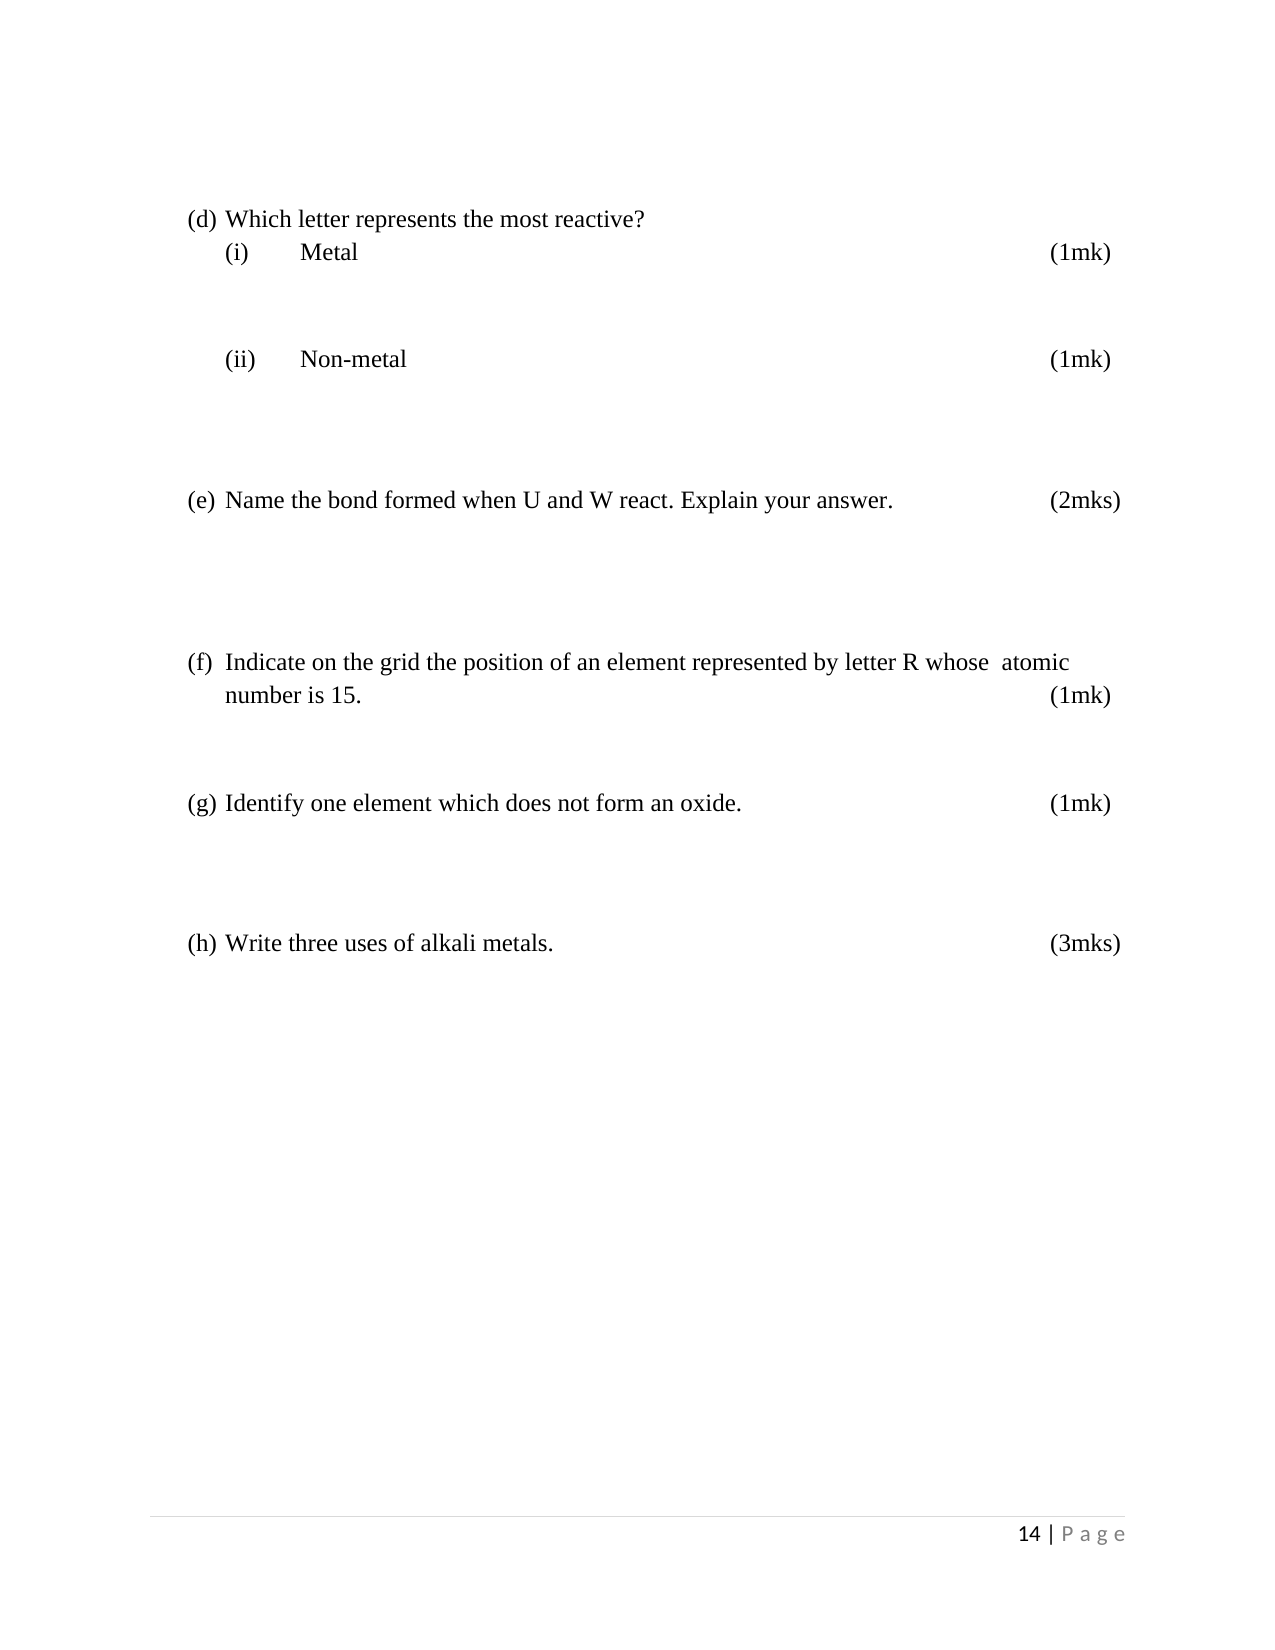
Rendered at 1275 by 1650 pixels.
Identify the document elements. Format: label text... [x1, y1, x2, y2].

list Name the bond formed when U and W react. Explain your answer. (2mks) [187, 485, 1125, 514]
list Which letter represents the most reactive? [187, 204, 1125, 233]
list Indicate on the grid the position of an element represented by letter R whose atomic number is 15. (1mk) [187, 647, 1125, 709]
list Write three uses of alkali metals. (3mks) [187, 928, 1125, 957]
list Identify one element which does not form an oxide. (1mk) [187, 788, 1125, 816]
list Metal (1mk) [225, 237, 1125, 266]
list Non-metal (1mk) [225, 344, 1125, 373]
